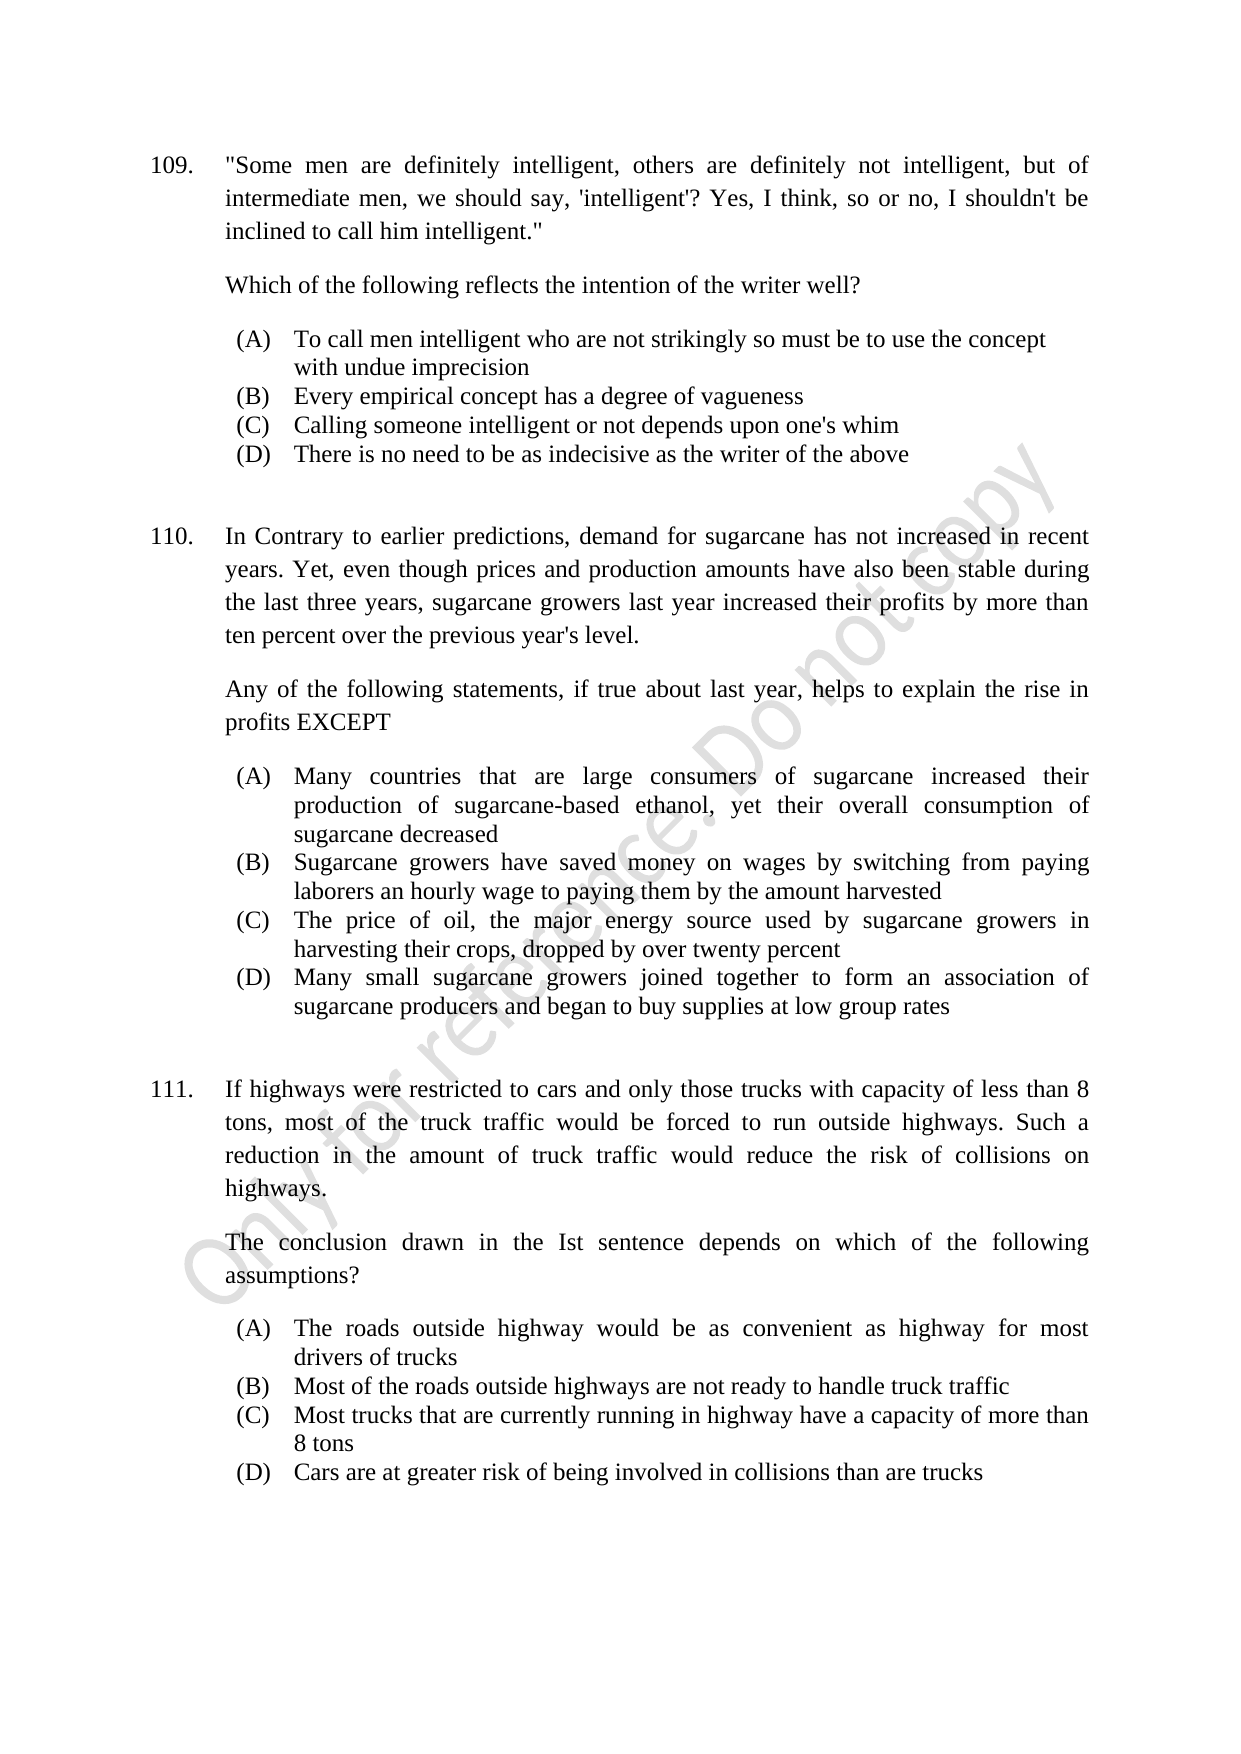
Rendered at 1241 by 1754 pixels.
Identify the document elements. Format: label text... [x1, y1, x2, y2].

table_header To call men intelligent who are not strikingly so must be to use the concept with undue imprecision [282, 324, 1102, 381]
table_cell (C) [225, 905, 282, 962]
text 111. If highways were restricted to cars and only those trucks with capacity of less than 8 tons, most of the truck traffic would be forced to run outside highways. Such a reduction in the amount of truck traffic would reduce the risk of collisions on highways. [150, 1074, 1090, 1202]
table_header Many countries that are large consumers of sugarcane increased their production of sugarcane-based ethanol, yet their overall consumption of sugarcane decreased [282, 761, 1102, 847]
table_cell (C) [225, 1400, 282, 1457]
table_header (A) [225, 324, 282, 381]
table_cell (D) [225, 1457, 282, 1486]
table_cell (D) [225, 963, 282, 1020]
table_cell Every empirical concept has a degree of vagueness [282, 381, 1102, 410]
table_header The roads outside highway would be as convenient as highway for most drivers of trucks [282, 1314, 1102, 1371]
table_cell The price of oil, the major energy source used by sugarcane growers in harvesting their crops, dropped by over twenty percent [282, 905, 1102, 962]
text The conclusion drawn in the Ist sentence depends on which of the following assumptions? [225, 1227, 1090, 1288]
table_cell (D) [225, 439, 282, 467]
table_cell Calling someone intelligent or not depends upon one's whim [282, 410, 1102, 439]
table_cell (B) [225, 1371, 282, 1400]
text Any of the following statements, if true about last year, helps to explain the rise in profits EXCEPT [150, 674, 1090, 736]
table_cell (C) [225, 410, 282, 439]
text 110. In Contrary to earlier predictions, demand for sugarcane has not increased in recent years. Yet, even though prices and production amounts have also been stable during the last three years, sugarcane growers last year increased their profits by more than ten percent over the previous year's level. [150, 521, 1090, 649]
table_cell Sugarcane growers have saved money on wages by switching from paying laborers an hourly wage to paying them by the amount harvested [282, 848, 1102, 905]
table_cell Most of the roads outside highways are not ready to handle truck traffic [282, 1371, 1102, 1400]
table_cell Most trucks that are currently running in highway have a capacity of more than 8 tons [282, 1400, 1102, 1457]
table_cell Many small sugarcane growers joined together to form an association of sugarcane producers and began to buy supplies at low group rates [282, 963, 1102, 1020]
text Which of the following reflects the intention of the writer well? [150, 270, 1090, 299]
table_header (A) [225, 1314, 282, 1371]
table_cell Cars are at greater risk of being involved in collisions than are trucks [282, 1457, 1102, 1486]
table_cell There is no need to be as indecisive as the writer of the above [282, 439, 1102, 467]
table_cell (B) [225, 381, 282, 410]
table_cell (B) [225, 848, 282, 905]
text 109. "Some men are definitely intelligent, others are definitely not intelligent, but of intermediate men, we should say, 'intelligent'? Yes, I think, so or no, I shouldn't be inclined to call him intelligent." [150, 150, 1090, 245]
table_header (A) [225, 761, 282, 847]
